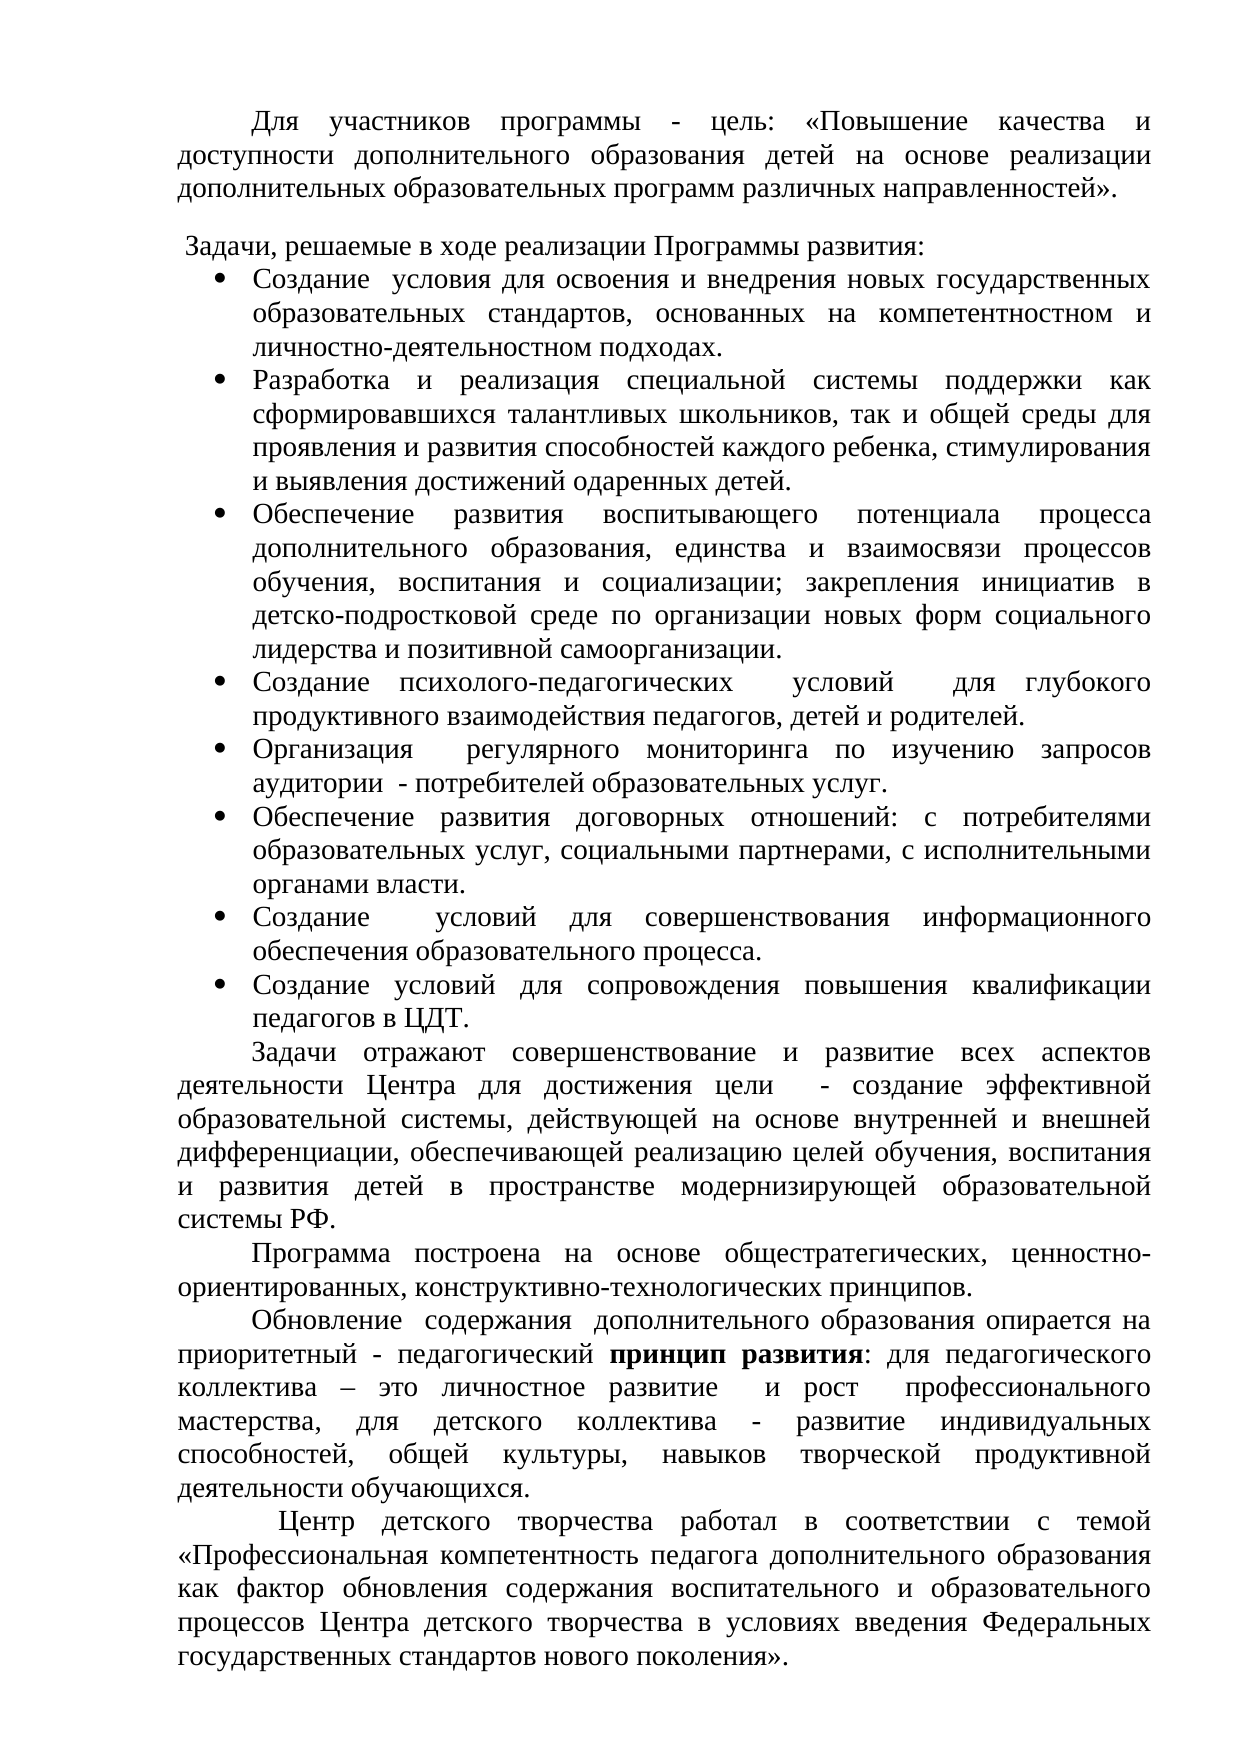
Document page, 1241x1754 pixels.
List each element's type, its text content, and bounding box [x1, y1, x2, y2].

list Обеспечение развития договорных отношений: с потребителями образовательных услуг, социальными партнерами, с исполнительными органами власти. [215, 799, 1152, 899]
list Разработка и реализация специальной системы поддержки как сформировавшихся талантливых школьников, так и общей среды для проявления и развития способностей каждого ребенка, стимулирования и выявления достижений одаренных детей. [215, 362, 1152, 497]
list Создание условий для сопровождения повышения квалификации педагогов в ЦДТ. [215, 967, 1152, 1034]
list Создание условия для освоения и внедрения новых государственных образовательных стандартов, основанных на компетентностном и личностно-деятельностном подходах. [215, 262, 1152, 362]
text Центр детского творчества работал в соответствии с темой «Профессиональная компетентность педагога дополнительного образования как фактор обновления содержания воспитательного и образовательного процессов Центра детского творчества в условиях введения Федеральных государственных стандартов нового поколения». [177, 1503, 1152, 1671]
list Создание психолого-педагогических условий для глубокого продуктивного взаимодействия педагогов, детей и родителей. [215, 664, 1152, 732]
text Программа построена на основе общестратегических, ценностно-ориентированных, конструктивно-технологических принципов. [177, 1235, 1152, 1302]
text Обновление содержания дополнительного образования опирается на приоритетный - педагогический принцип развития: для педагогического коллектива – это личностное развитие и рост профессионального мастерства, для детского коллектива - развитие индивидуальных способностей, общей культуры, навыков творческой продуктивной деятельности обучающихся. [177, 1302, 1152, 1503]
text Задачи отражают совершенствование и развитие всех аспектов деятельности Центра для достижения цели - создание эффективной образовательной системы, действующей на основе внутренней и внешней дифференциации, обеспечивающей реализацию целей обучения, воспитания и развития детей в пространстве модернизирующей образовательной системы РФ. [177, 1034, 1152, 1235]
list Создание условий для совершенствования информационного обеспечения образовательного процесса. [215, 899, 1152, 967]
list Организация регулярного мониторинга по изучению запросов аудитории - потребителей образовательных услуг. [215, 732, 1152, 799]
list Обеспечение развития воспитывающего потенциала процесса дополнительного образования, единства и взаимосвязи процессов обучения, воспитания и социализации; закрепления инициатив в детско-подростковой среде по организации новых форм социального лидерства и позитивной самоорганизации. [215, 497, 1152, 664]
text Задачи, решаемые в ходе реализации Программы развития: [177, 228, 1152, 262]
text Для участников программы - цель: «Повышение качества и доступности дополнительного образования детей на основе реализации дополнительных образовательных программ различных направленностей». [177, 103, 1152, 204]
